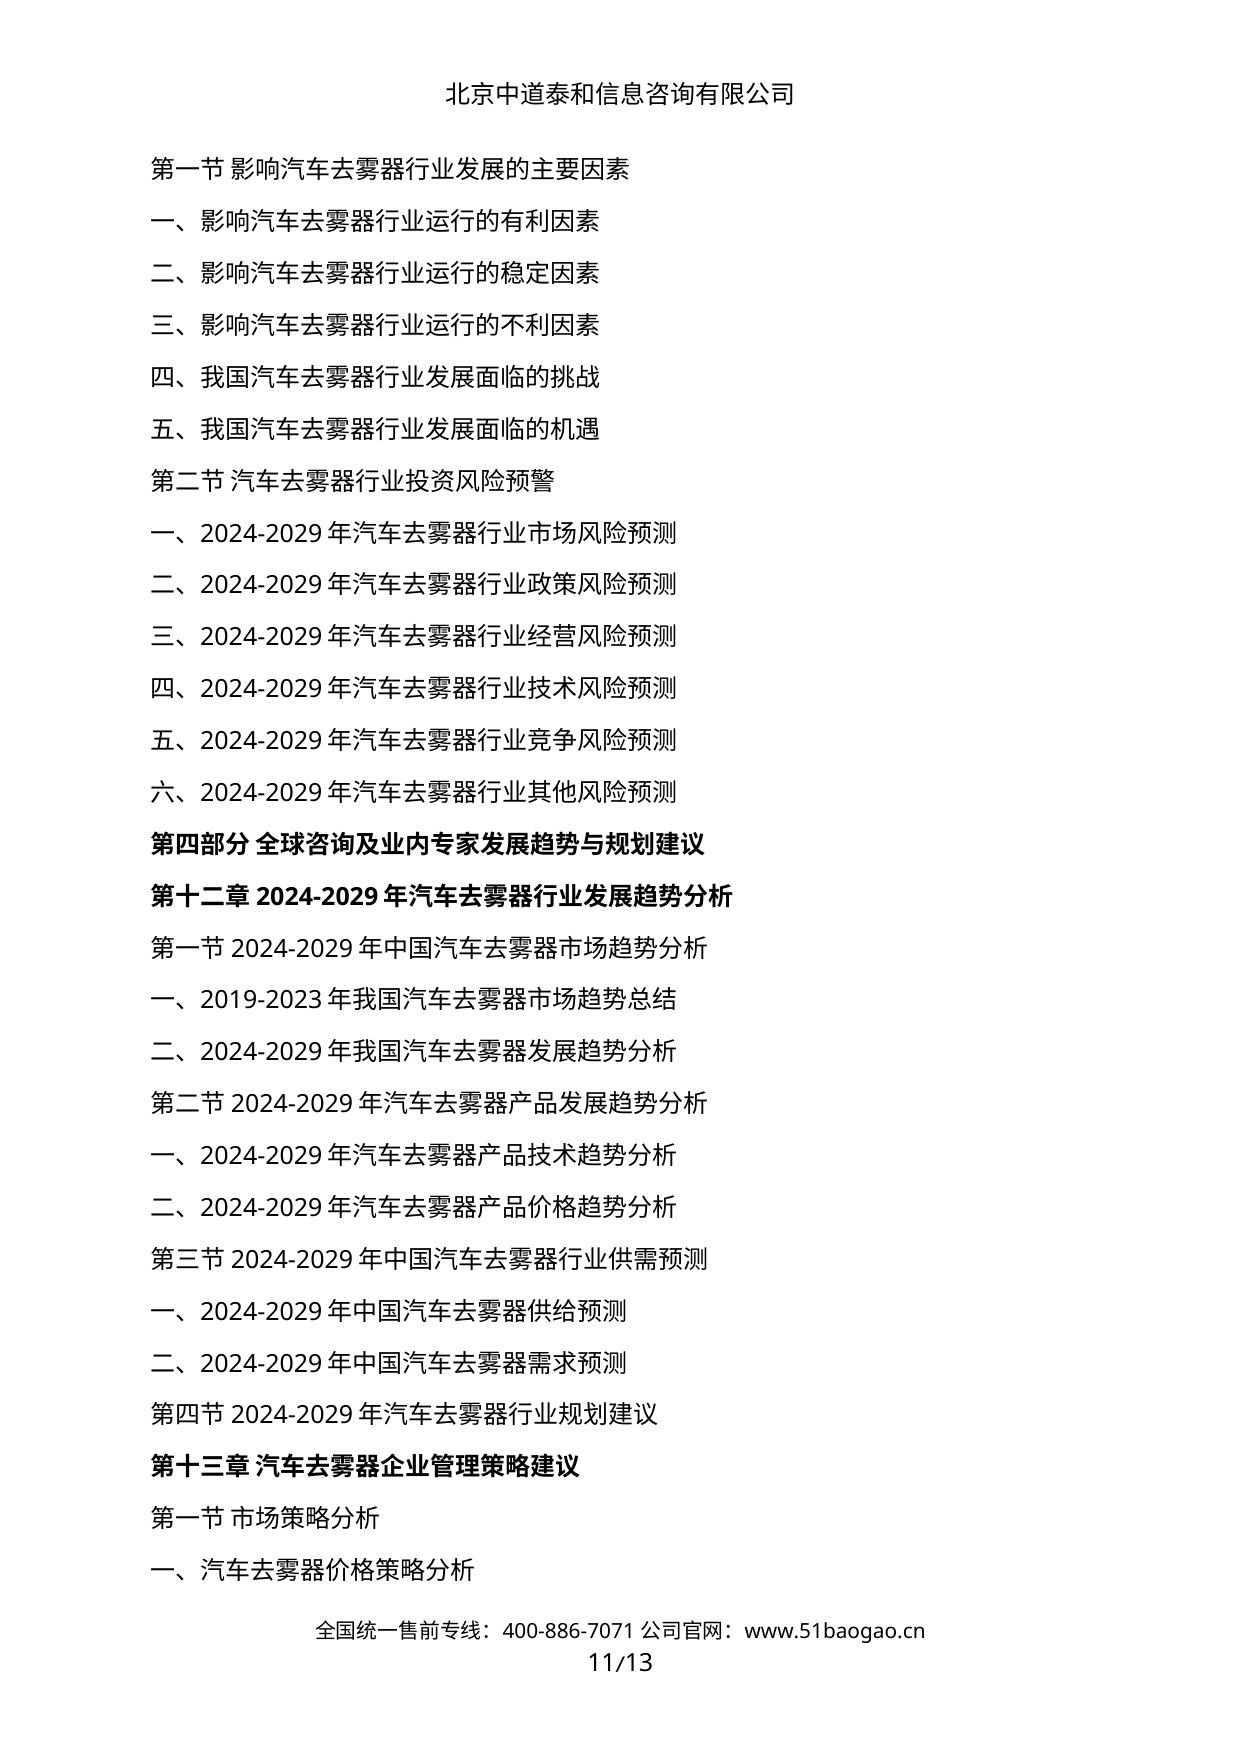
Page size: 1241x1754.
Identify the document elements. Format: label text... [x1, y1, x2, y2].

text 一、2019-2023年我国汽车去雾器市场趋势总结 [150, 980, 1090, 1016]
text 四、我国汽车去雾器行业发展面临的挑战 [150, 357, 1090, 394]
text 二、2024-2029年我国汽车去雾器发展趋势分析 [150, 1032, 1090, 1068]
text 第四部分 全球咨询及业内专家发展趋势与规划建议 [150, 824, 1090, 861]
text 第二节 汽车去雾器行业投资风险预警 [150, 461, 1090, 497]
text 六、2024-2029年汽车去雾器行业其他风险预测 [150, 772, 1090, 809]
text 第一节 2024-2029年中国汽车去雾器市场趋势分析 [150, 928, 1090, 964]
text 四、2024-2029年汽车去雾器行业技术风险预测 [150, 669, 1090, 705]
text 二、影响汽车去雾器行业运行的稳定因素 [150, 254, 1090, 290]
text 五、2024-2029年汽车去雾器行业竞争风险预测 [150, 721, 1090, 757]
text 一、汽车去雾器价格策略分析 [150, 1551, 1090, 1587]
text 第四节 2024-2029年汽车去雾器行业规划建议 [150, 1395, 1090, 1431]
text 第二节 2024-2029年汽车去雾器产品发展趋势分析 [150, 1084, 1090, 1120]
text 第十二章 2024-2029年汽车去雾器行业发展趋势分析 [150, 876, 1090, 912]
text 第一节 市场策略分析 [150, 1499, 1090, 1535]
text 一、2024-2029年汽车去雾器行业市场风险预测 [150, 513, 1090, 549]
text 一、2024-2029年汽车去雾器产品技术趋势分析 [150, 1136, 1090, 1172]
text 三、2024-2029年汽车去雾器行业经营风险预测 [150, 617, 1090, 653]
text 第三节 2024-2029年中国汽车去雾器行业供需预测 [150, 1239, 1090, 1276]
text 一、2024-2029年中国汽车去雾器供给预测 [150, 1291, 1090, 1327]
text 二、2024-2029年汽车去雾器产品价格趋势分析 [150, 1187, 1090, 1224]
text 三、影响汽车去雾器行业运行的不利因素 [150, 306, 1090, 342]
text 二、2024-2029年中国汽车去雾器需求预测 [150, 1343, 1090, 1379]
text 二、2024-2029年汽车去雾器行业政策风险预测 [150, 565, 1090, 601]
text 第十三章 汽车去雾器企业管理策略建议 [150, 1447, 1090, 1483]
text 五、我国汽车去雾器行业发展面临的机遇 [150, 409, 1090, 446]
text 第一节 影响汽车去雾器行业发展的主要因素 [150, 150, 1090, 186]
text 一、影响汽车去雾器行业运行的有利因素 [150, 202, 1090, 238]
